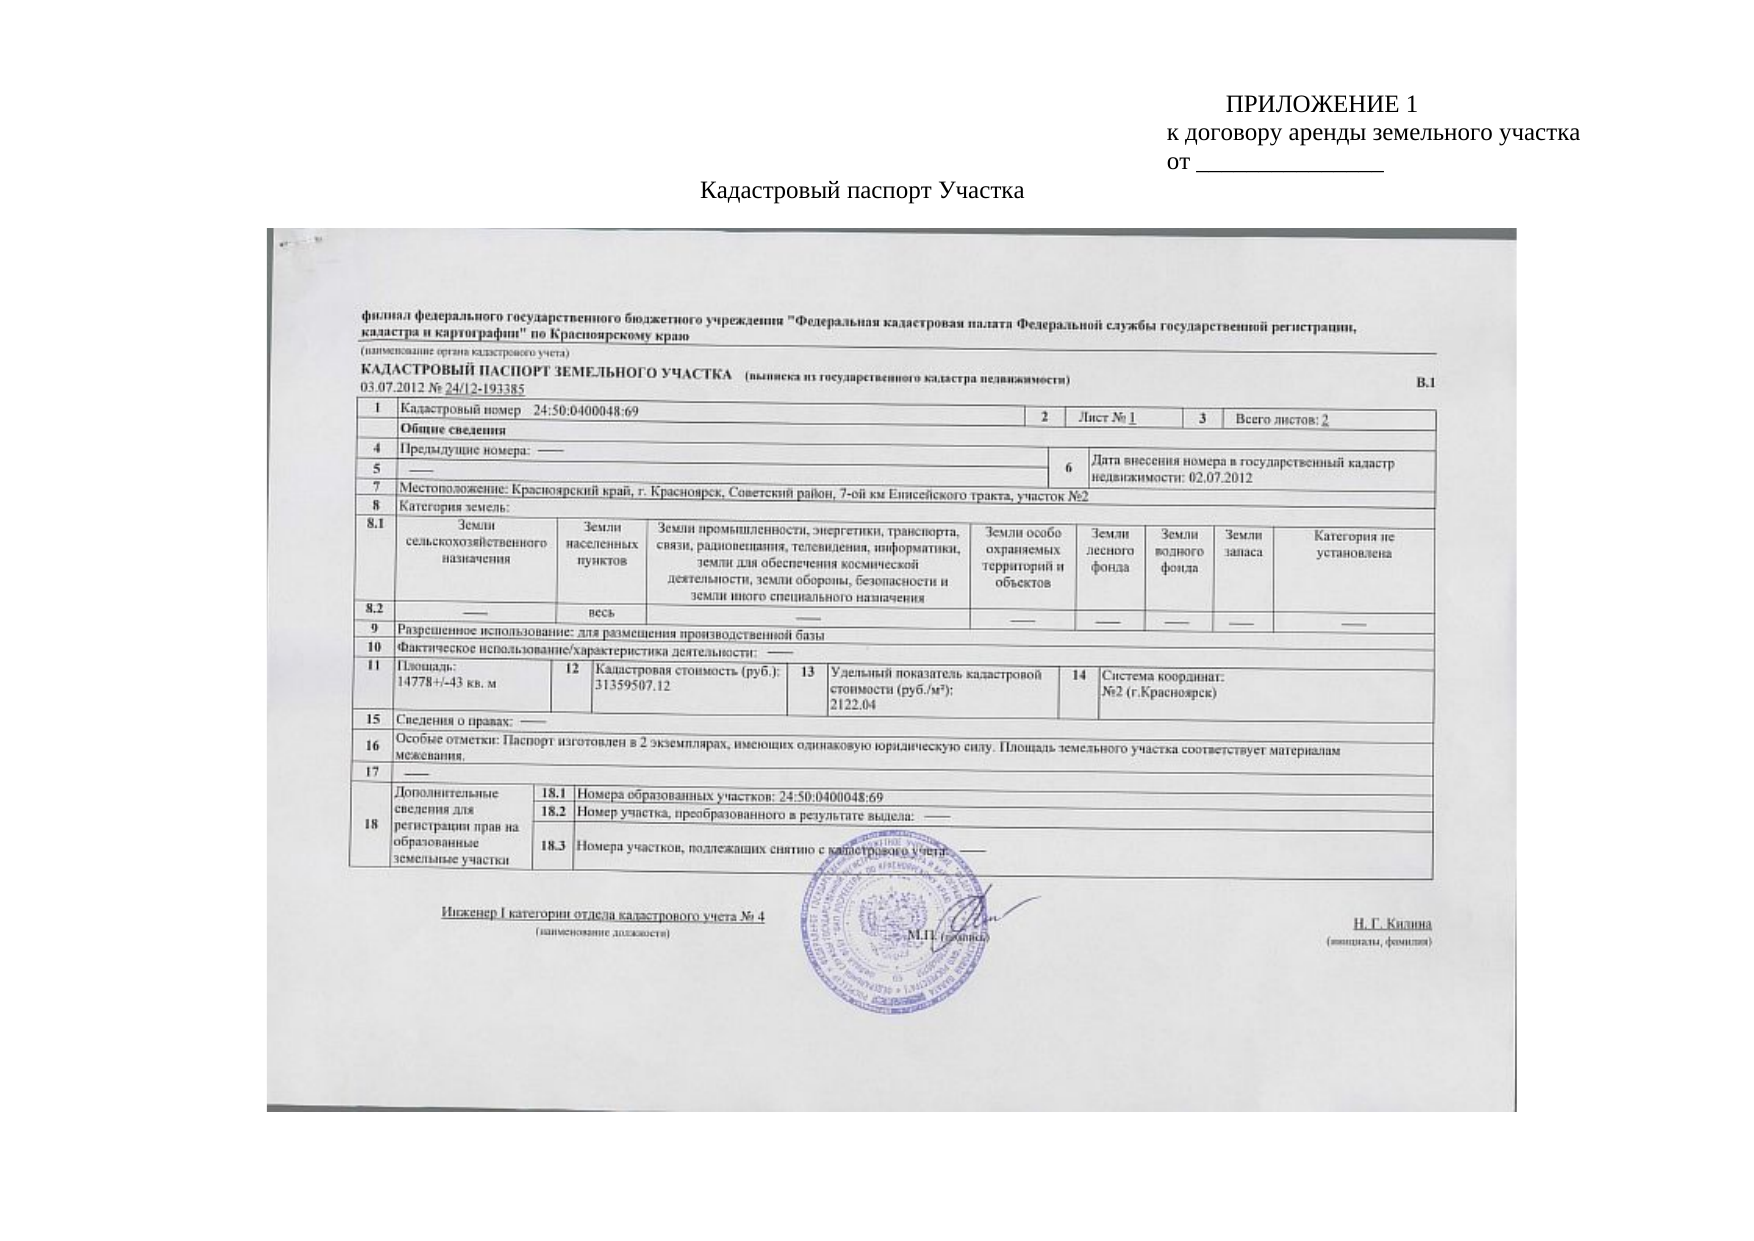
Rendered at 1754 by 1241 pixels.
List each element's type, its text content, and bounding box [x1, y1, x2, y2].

picture [266, 228, 1517, 1112]
text ПРИЛОЖЕНИЕ 1 к договору аренды земельного участка от _______________ [1167, 89, 1665, 175]
text Кадастровый паспорт Участка [59, 175, 1665, 204]
